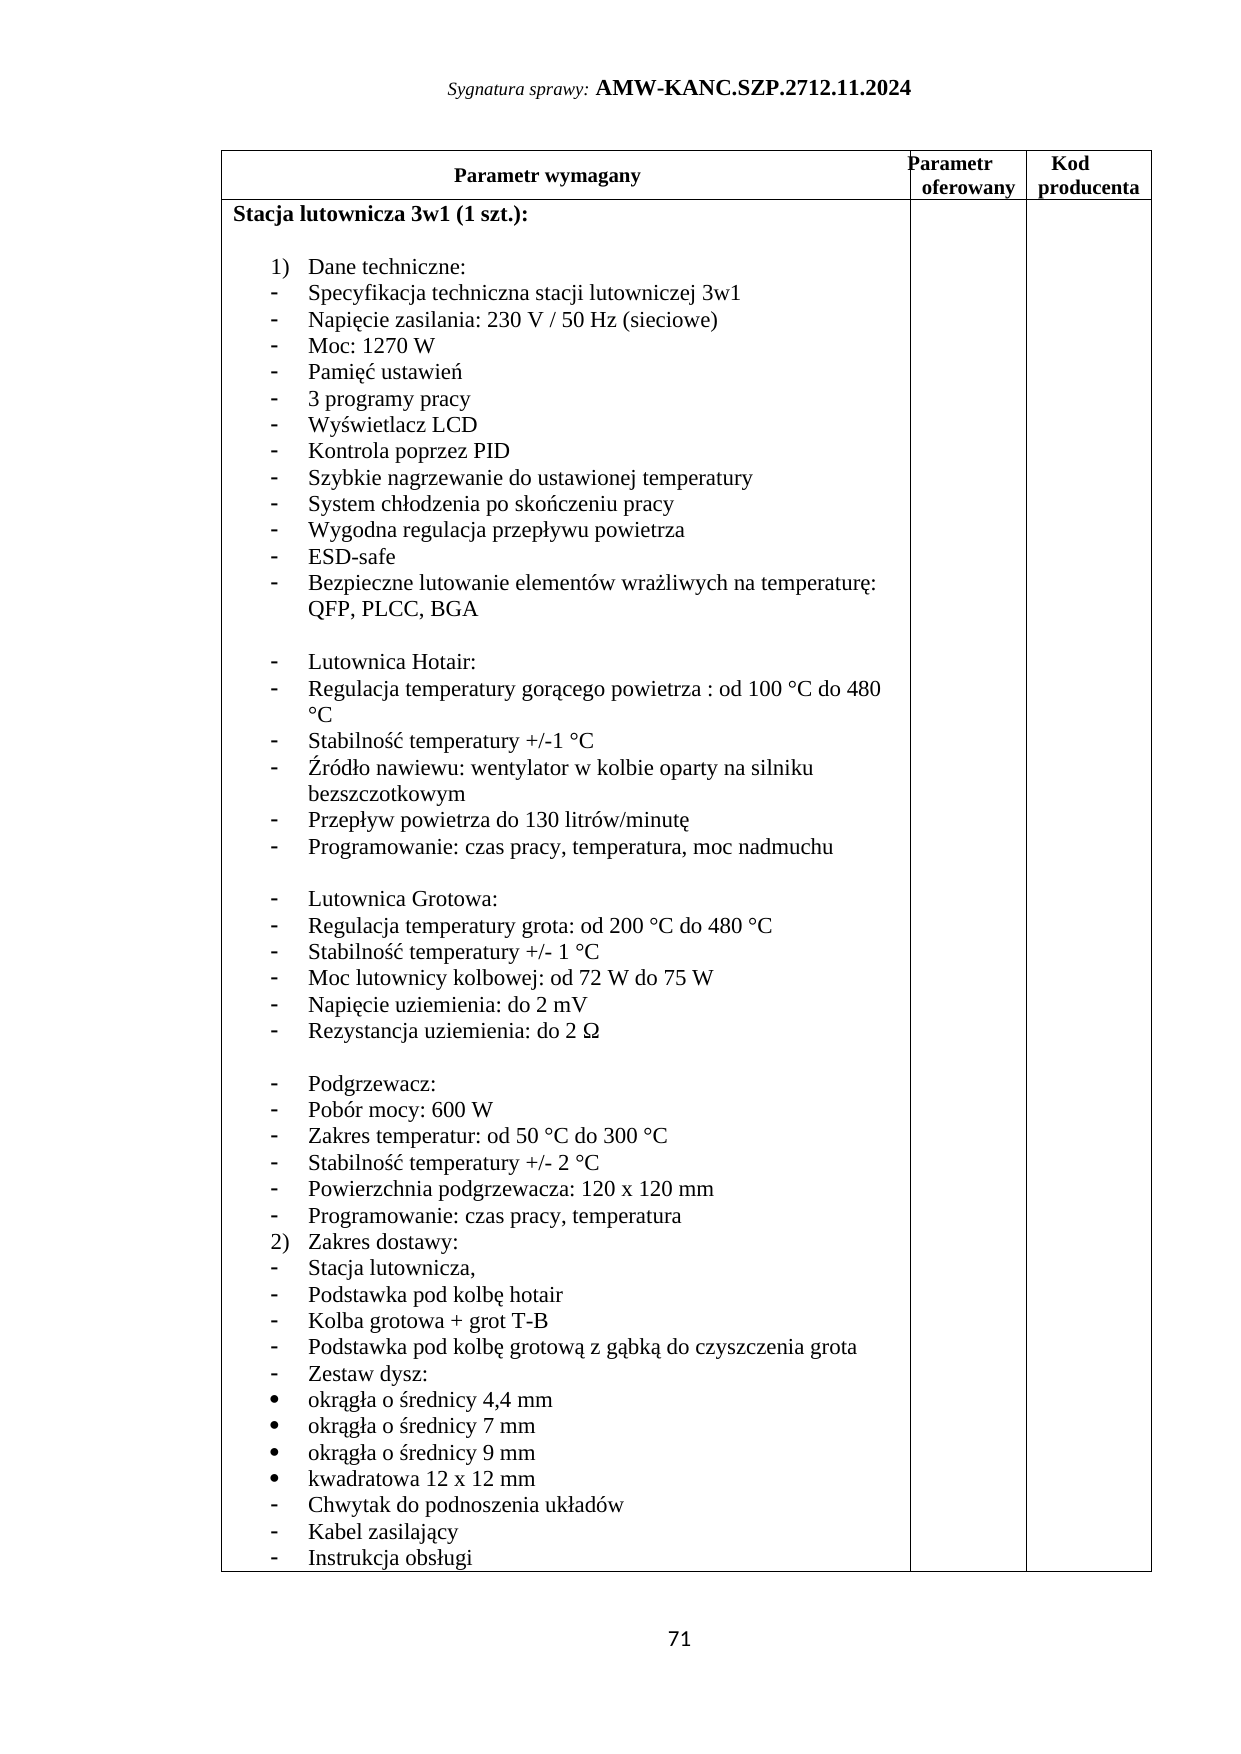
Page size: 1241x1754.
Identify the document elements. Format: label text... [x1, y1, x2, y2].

table_header Parametr oferowany [911, 151, 1026, 199]
table_cell [911, 200, 1026, 1571]
table_cell [1027, 200, 1151, 1571]
table_header Parametr wymagany [222, 151, 910, 199]
table_header Kod producenta [1027, 151, 1151, 199]
table_cell Stacja lutownicza 3w1 (1 szt.): Dane techniczne: Specyfikacja techniczna stacji lutowniczej 3w1 Napięcie zasilania: 230 V / 50 Hz (sieciowe) Moc: 1270 W Pamięć ustawień 3 programy pracy Wyświetlacz LCD Kontrola poprzez PID Szybkie nagrzewanie do ustawionej temperatury System chłodzenia po skończeniu pracy Wygodna regulacja przepływu powietrza ESD-safe Bezpieczne lutowanie elementów wrażliwych na temperaturę: QFP, PLCC, BGA Lutownica Hotair: Regulacja temperatury gorącego powietrza : od 100 °C do 480 °C Stabilność temperatury +/-1 °C Źródło nawiewu: wentylator w kolbie oparty na silniku bezszczotkowym Przepływ powietrza do 130 litrów/minutę Programowanie: czas pracy, temperatura, moc nadmuchu Lutownica Grotowa: Regulacja temperatury grota: od 200 °C do 480 °C Stabilność temperatury +/- 1 °C Moc lutownicy kolbowej: od 72 W do 75 W Napięcie uziemienia: do 2 mV Rezystancja uziemienia: do 2 Ω Podgrzewacz: Pobór mocy: 600 W Zakres temperatur: od 50 °C do 300 °C Stabilność temperatury +/- 2 °C Powierzchnia podgrzewacza: 120 x 120 mm Programowanie: czas pracy, temperatura Zakres dostawy: Stacja lutownicza, Podstawka pod kolbę hotair Kolba grotowa + grot T-B Podstawka pod kolbę grotową z gąbką do czyszczenia grota Zestaw dysz: okrągła o średnicy 4,4 mm okrągła o średnicy 7 mm okrągła o średnicy 9 mm kwadratowa 12 x 12 mm Chwytak do podnoszenia układów Kabel zasilający Instrukcja obsługi [222, 200, 910, 1571]
